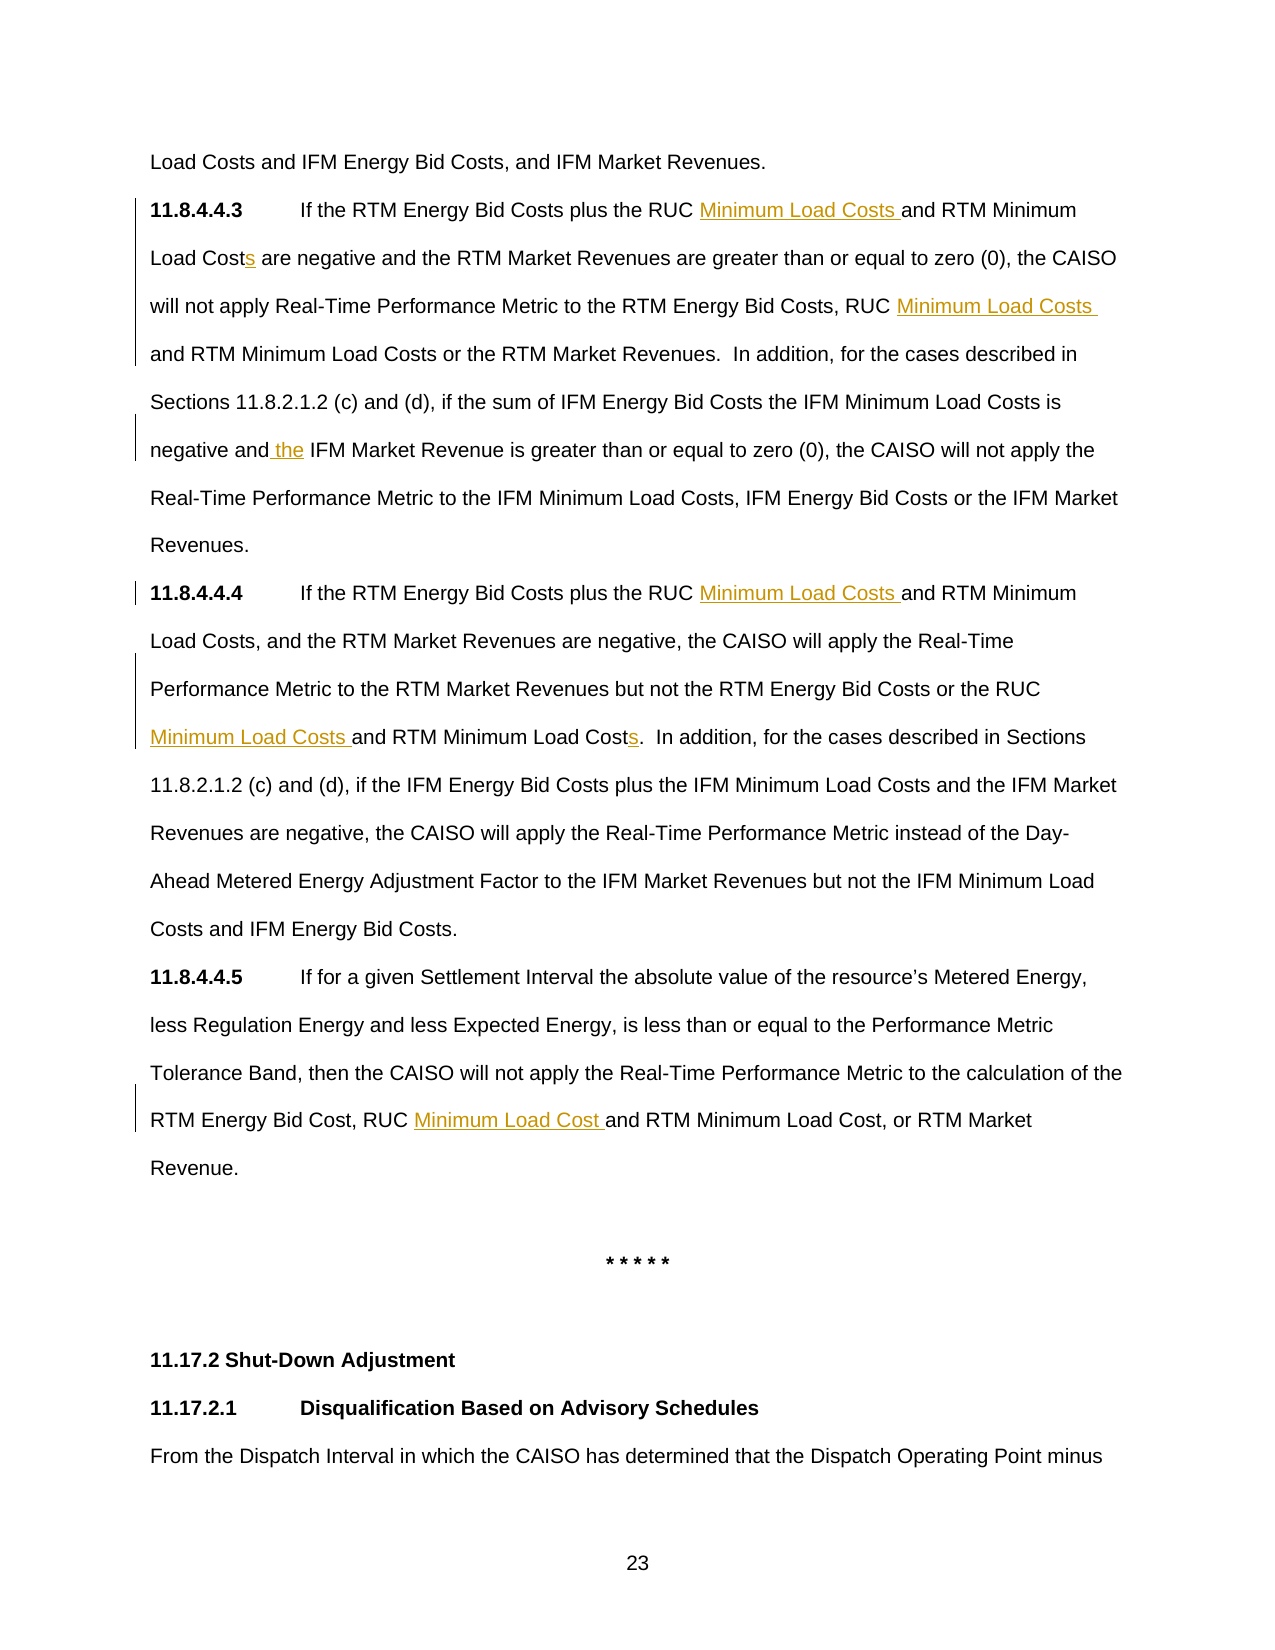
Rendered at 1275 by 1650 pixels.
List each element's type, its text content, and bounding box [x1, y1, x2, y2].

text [150, 150, 1125, 174]
text 11.8.4.4.3 If the RTM Energy Bid Costs plus the RUC and RTM Minimum Load Cost are negative and the RTM Market Revenues are greater than or equal to zero (0), the CAISO will not apply Real-Time Performance Metric to the RTM Energy Bid Costs, RUC and RTM Minimum Load Costs or the RTM Market Revenues. In addition, for the cases described in Sections 11.8.2.1.2 (c) and (d), if the sum of IFM Energy Bid Costs the IFM Minimum Load Costs is negative and IFM Market Revenue is greater than or equal to zero (0), the CAISO will not apply the Real-Time Performance Metric to the IFM Minimum Load Costs, IFM Energy Bid Costs or the IFM Market Revenues. [150, 198, 1125, 557]
text 11.17.2 Shut-Down Adjustment [150, 1348, 1125, 1372]
text * * * * * [150, 1252, 1125, 1276]
text 11.8.4.4.5 If for a given Settlement Interval the absolute value of the resource’s Metered Energy, less Regulation Energy and less Expected Energy, is less than or equal to the Performance Metric Tolerance Band, then the CAISO will not apply the Real-Time Performance Metric to the calculation of the RTM Energy Bid Cost, RUC and RTM Minimum Load Cost, or RTM Market Revenue. [150, 964, 1125, 1180]
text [150, 1444, 1125, 1468]
text 11.17.2.1 Disqualification Based on Advisory Schedules [150, 1396, 1125, 1420]
text 11.8.4.4.4 If the RTM Energy Bid Costs plus the RUC and RTM Minimum Load Costs, and the RTM Market Revenues are negative, the CAISO will apply the Real-Time Performance Metric to the RTM Market Revenues but not the RTM Energy Bid Costs or the RUC and RTM Minimum Load Cost. In addition, for the cases described in Sections 11.8.2.1.2 (c) and (d), if the IFM Energy Bid Costs plus the IFM Minimum Load Costs and the IFM Market Revenues are negative, the CAISO will apply the Real-Time Performance Metric instead of the Day-Ahead Metered Energy Adjustment Factor to the IFM Market Revenues but not the IFM Minimum Load Costs and IFM Energy Bid Costs. [150, 581, 1125, 941]
